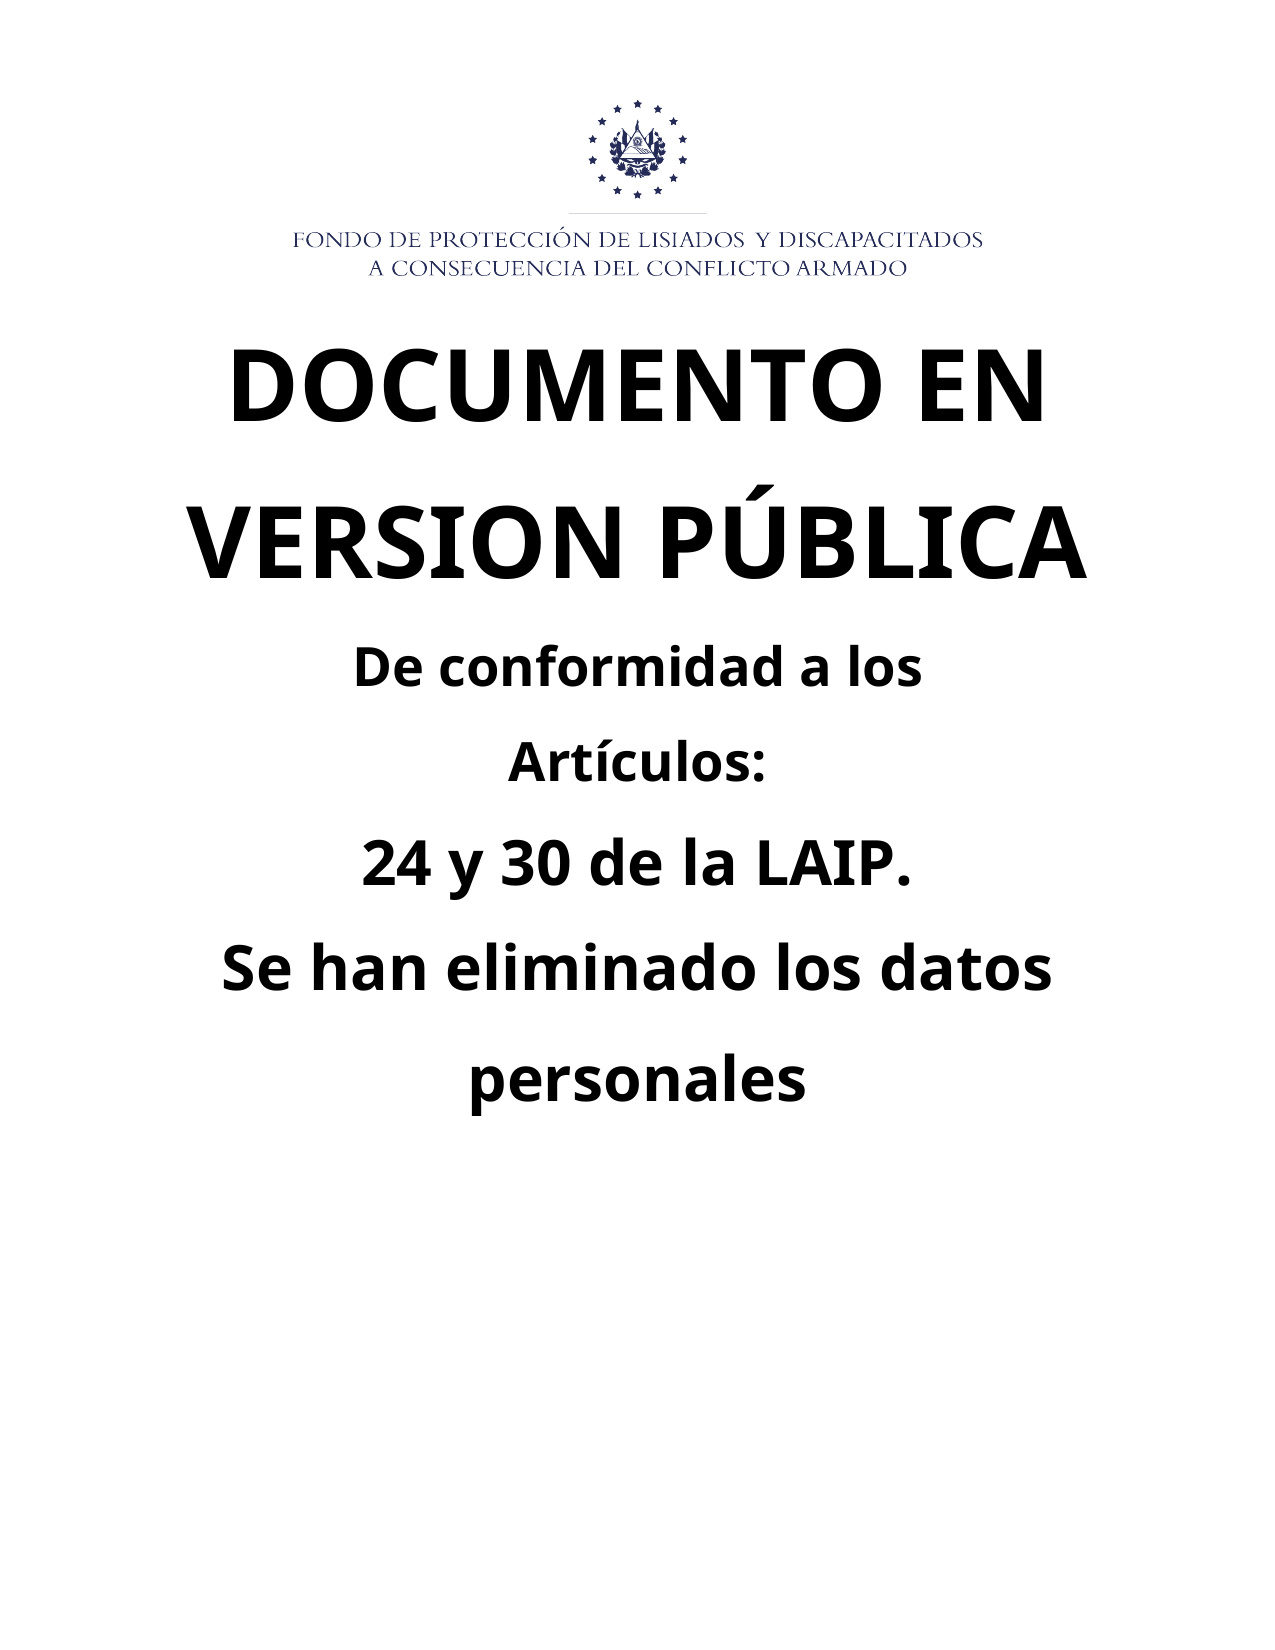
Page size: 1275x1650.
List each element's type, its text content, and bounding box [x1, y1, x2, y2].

text Se han eliminado los datos [148, 924, 1127, 1009]
text VERSION PÚBLICA [148, 472, 1127, 608]
text DOCUMENTO EN [148, 315, 1127, 451]
picture [291, 100, 984, 281]
text De conformidad a los [148, 629, 1127, 703]
text 24 y 30 de la LAIP. [148, 818, 1127, 903]
text Artículos: [148, 723, 1127, 797]
text personales [148, 1034, 1127, 1119]
